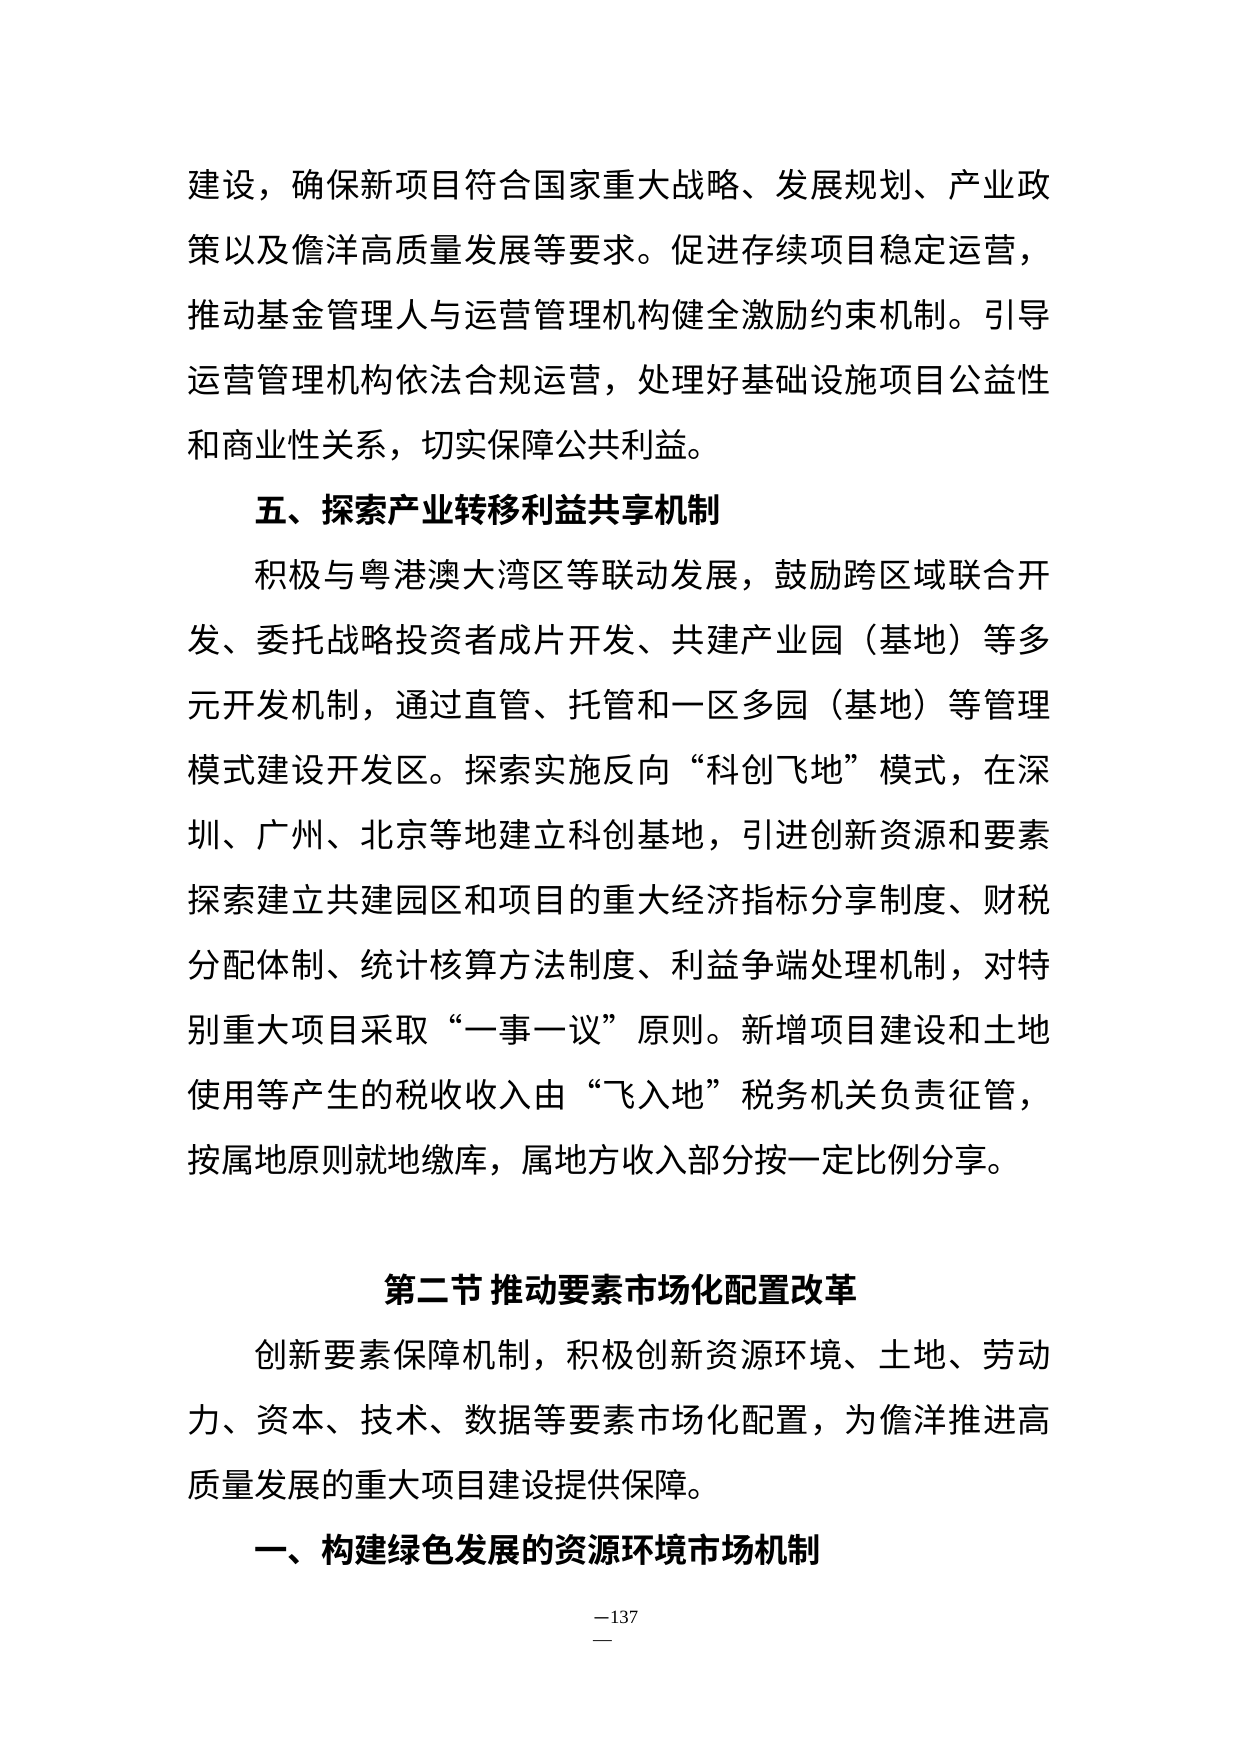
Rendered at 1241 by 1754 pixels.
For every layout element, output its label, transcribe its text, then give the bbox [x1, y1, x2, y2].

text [187, 150, 1053, 475]
text 一、构建绿色发展的资源环境市场机制 [187, 1515, 1053, 1580]
text 积极与粤港澳大湾区等联动发展，鼓励跨区域联合开发、委托战略投资者成片开发、共建产业园（基地）等多元开发机制，通过直管、托管和一区多园（基地）等管理模式建设开发区。探索实施反向“科创飞地”模式，在深圳、广州、北京等地建立科创基地，引进创新资源和要素。探索建立共建园区和项目的重大经济指标分享制度、财税分配体制、统计核算方法制度、利益争端处理机制，对特别重大项目采取“一事一议”原则。新增项目建设和土地使用等产生的税收收入由“飞入地”税务机关负责征管，按属地原则就地缴库，属地方收入部分按一定比例分享。 [187, 540, 1053, 1190]
text 创新要素保障机制，积极创新资源环境、土地、劳动力、资本、技术、数据等要素市场化配置，为儋洋推进高质量发展的重大项目建设提供保障。 [187, 1320, 1053, 1515]
text 第二节 推动要素市场化配置改革 [187, 1255, 1053, 1320]
text 五、探索产业转移利益共享机制 [187, 475, 1053, 540]
